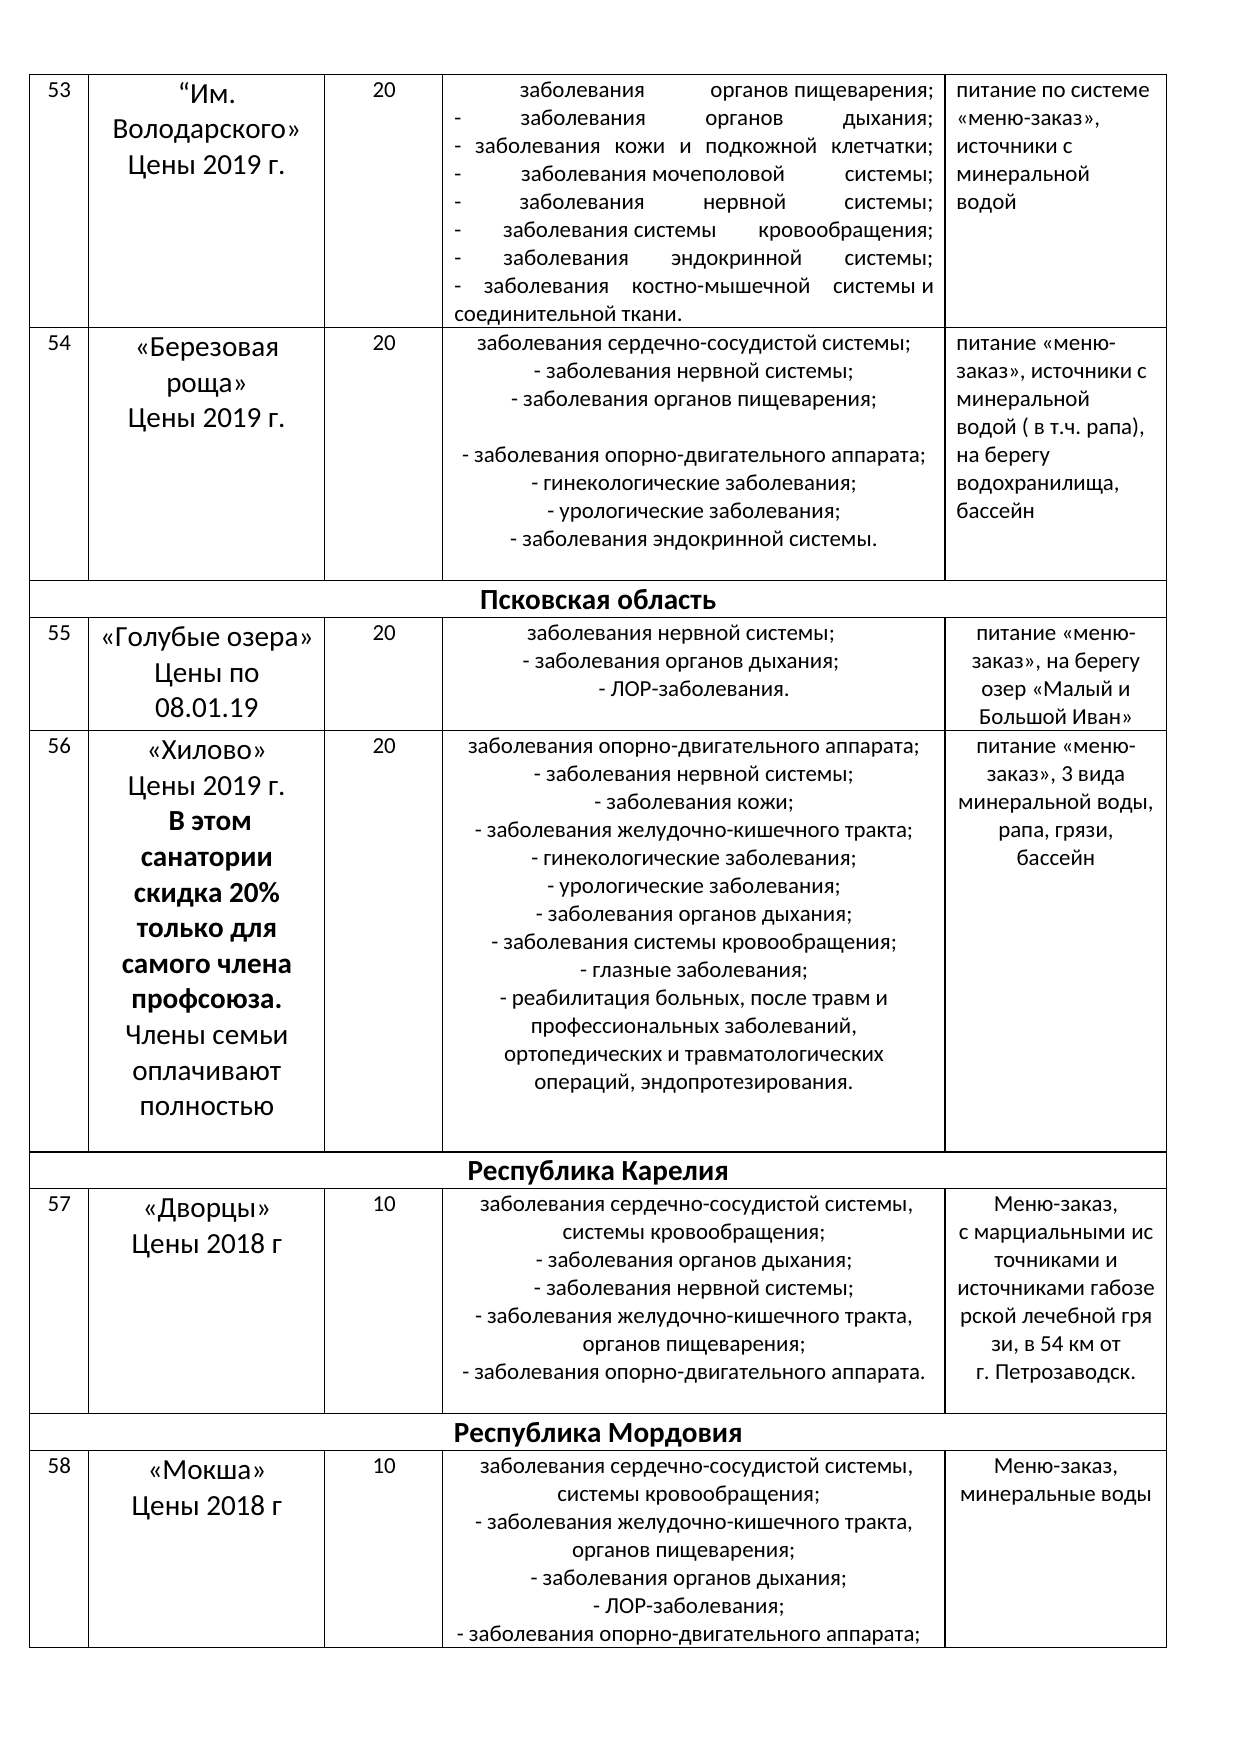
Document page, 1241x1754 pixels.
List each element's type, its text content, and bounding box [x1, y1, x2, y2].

table_cell питание по системе «меню-заказ», источники с минеральной водой [946, 75, 1166, 327]
table_cell заболевания сердечно-сосудистой системы; - заболевания нервной системы; - заболевания органов пищеварения; - заболевания опорно-двигательного аппарата; - гинекологические заболевания; - урологические заболевания; - заболевания эндокринной системы. [443, 328, 944, 580]
table_cell Республика Карелия [30, 1153, 1166, 1188]
table_cell «Березовая роща» Цены 2019 г. [89, 328, 324, 580]
table_cell 20 [325, 731, 442, 1151]
table_cell заболевания опорно-двигательного аппарата; - заболевания нервной системы; - заболевания кожи; - заболевания желудочно-кишечного тракта; - гинекологические заболевания; - урологические заболевания; - заболевания органов дыхания; - заболевания системы кровообращения; - глазные заболевания; - реабилитация больных, после травм и профессиональных заболеваний, ортопедических и травматологических операций, эндопротезирования. [443, 731, 944, 1151]
table_cell питание «меню-заказ», на берегу озер «Малый и Большой Иван» [946, 618, 1166, 730]
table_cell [946, 1451, 1166, 1647]
table_cell 10 [325, 1189, 442, 1413]
table_cell 20 [325, 328, 442, 580]
table_cell 53 [30, 75, 88, 327]
table_cell Республика Мордовия [30, 1414, 1166, 1450]
table_cell «Дворцы» Цены 2018 г [89, 1189, 324, 1413]
table_cell 20 [325, 618, 442, 730]
table_cell «Хилово» Цены 2019 г. В этом санатории скидка 20% только для самого члена профсоюза. Члены семьи оплачивают полностью [89, 731, 324, 1151]
table_cell 54 [30, 328, 88, 580]
table_cell заболевания органов пищеварения; - заболевания органов дыхания; - заболевания кожи и подкожной клетчатки; - заболевания мочеполовой системы; - заболевания нервной системы; - заболевания системы кровообращения; - заболевания эндокринной системы; - заболевания костно-мышечной системы и соединительной ткани. [443, 75, 944, 327]
table_cell 56 [30, 731, 88, 1151]
table_cell питание «меню-заказ», 3 вида минеральной воды, рапа, грязи, бассейн [946, 731, 1166, 1151]
table_cell “Им. Володарского» Цены 2019 г. [89, 75, 324, 327]
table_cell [443, 1451, 944, 1647]
table_cell заболевания нервной системы; - заболевания органов дыхания; - ЛОР-заболевания. [443, 618, 944, 730]
table_cell 10 [325, 1451, 442, 1647]
table_cell заболевания сердечно-сосудистой системы, системы кровообращения; - заболевания органов дыхания; - заболевания нервной системы; - заболевания желудочно-кишечного тракта, органов пищеварения; - заболевания опорно-двигательного аппарата. [443, 1189, 944, 1413]
table_cell «Голубые озера» Цены по 08.01.19 [89, 618, 324, 730]
table_cell 20 [325, 75, 442, 327]
table_cell «Мокша» Цены 2018 г [89, 1451, 324, 1647]
table_cell Псковская область [30, 581, 1166, 617]
table_cell 57 [30, 1189, 88, 1413]
table_cell 58 [30, 1451, 88, 1647]
table_cell 55 [30, 618, 88, 730]
table_cell питание «меню-заказ», источники с минеральной водой ( в т.ч. рапа), на берегу водохранилища, бассейн [946, 328, 1166, 580]
table_cell Меню-заказ, с марциальными источниками и источниками габозерской лечебной грязи, в 54 км от г. Петрозаводск. [946, 1189, 1166, 1413]
